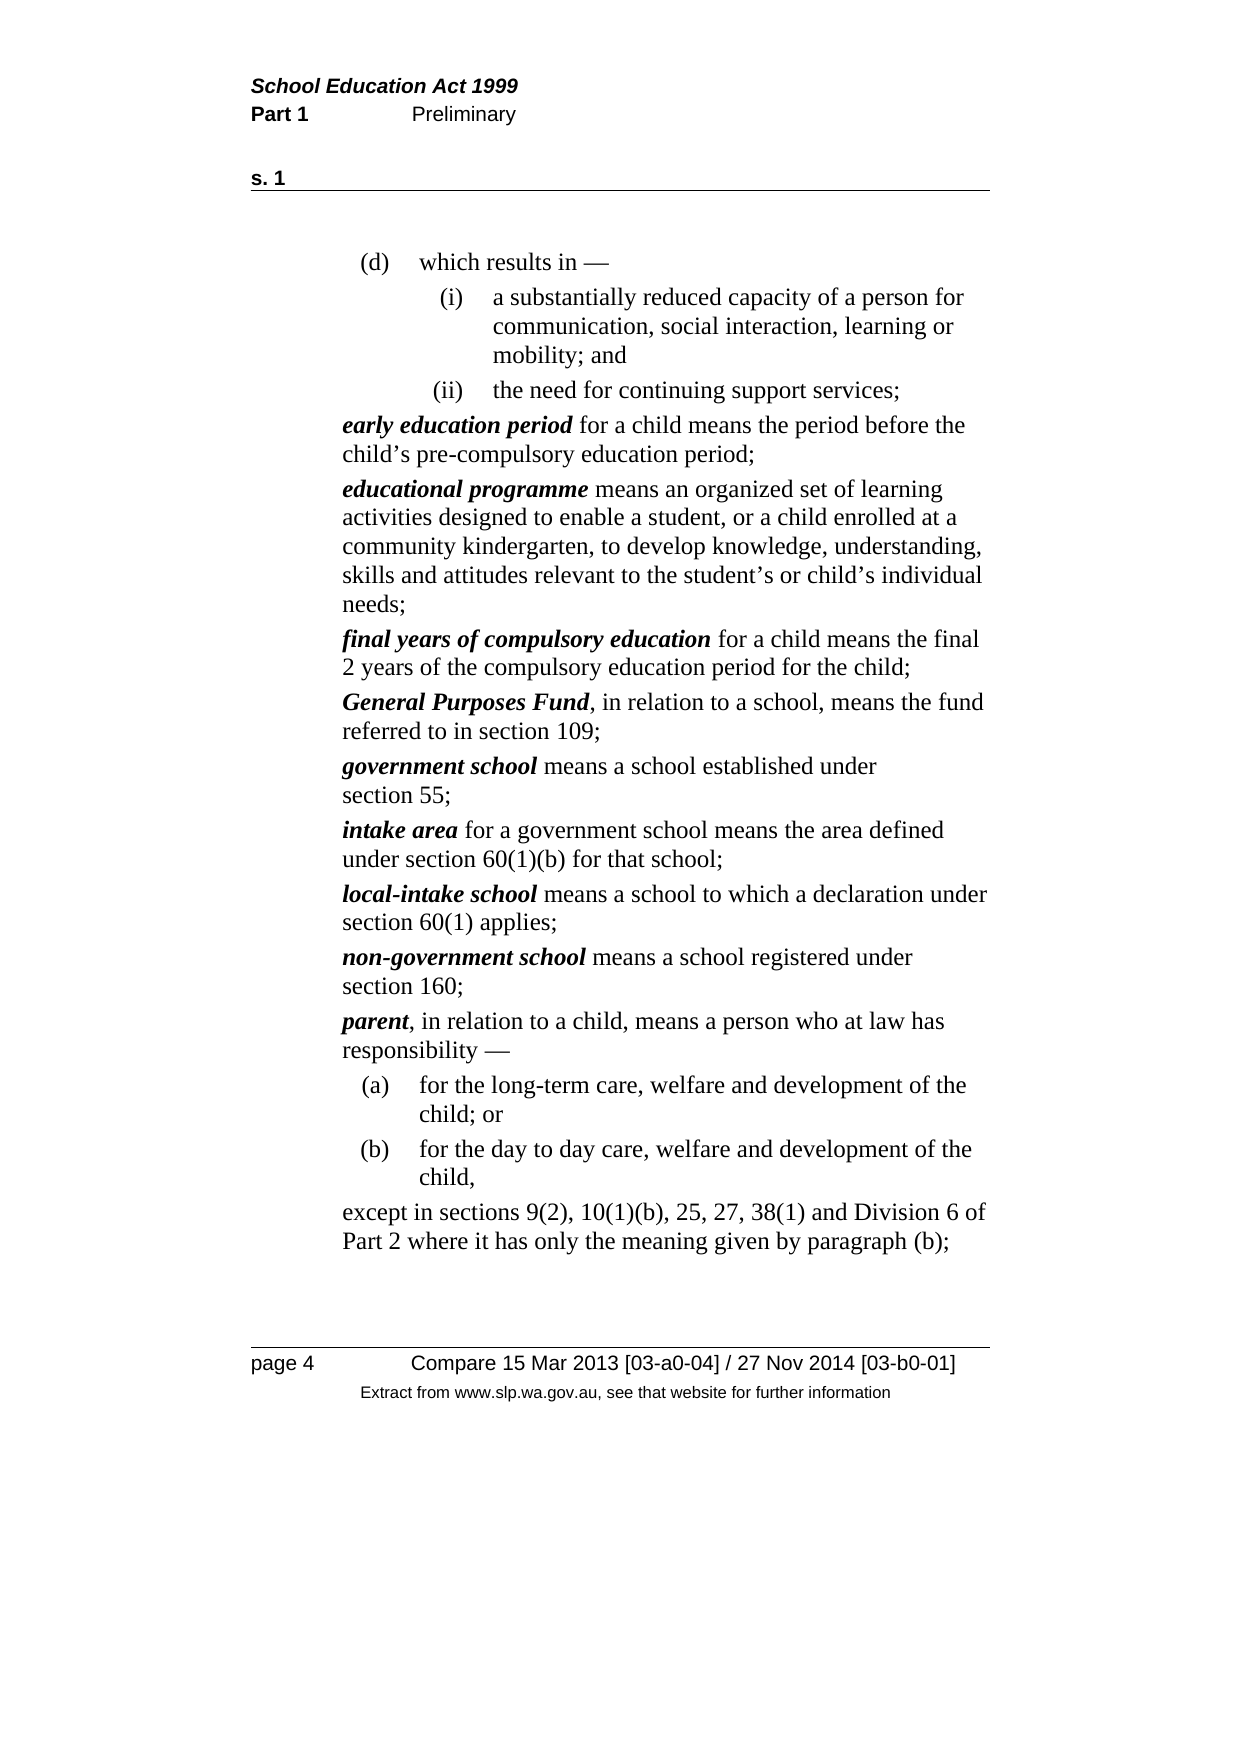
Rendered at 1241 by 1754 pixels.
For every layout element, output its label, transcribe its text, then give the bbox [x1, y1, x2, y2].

text parent, in relation to a child, means a person who at law has responsibility — [251, 1006, 990, 1064]
text (a) for the long-term care, welfare and development of the child; or [251, 1070, 990, 1127]
text non-government school means a school registered under section 160; [251, 942, 990, 1000]
text except in sections 9(2), 10(1)(b), 25, 27, 38(1) and Division 6 of Part 2 where it has only the meaning given by paragraph (b); [251, 1197, 990, 1255]
text General Purposes Fund, in relation to a school, means the fund referred to in section 109; [251, 687, 990, 745]
text (ii) the need for continuing support services; [251, 375, 990, 404]
text final years of compulsory education for a child means the final 2 years of the compulsory education period for the child; [251, 624, 990, 681]
text (b) for the day to day care, welfare and development of the child, [251, 1134, 990, 1191]
text local-intake school means a school to which a declaration under section 60(1) applies; [251, 879, 990, 936]
text educational programme means an organized set of learning activities designed to enable a student, or a child enrolled at a community kindergarten, to develop knowledge, understanding, skills and attitudes relevant to the student’s or child’s individual needs; [251, 474, 990, 617]
text intake area for a government school means the area defined under section 60(1)(b) for that school; [251, 815, 990, 872]
text (d) which results in — [251, 247, 990, 276]
text (i) a substantially reduced capacity of a person for communication, social interaction, learning or mobility; and [251, 282, 990, 369]
text government school means a school established under section 55; [251, 751, 990, 809]
text early education period for a child means the period before the child’s pre-compulsory education period; [251, 410, 990, 467]
